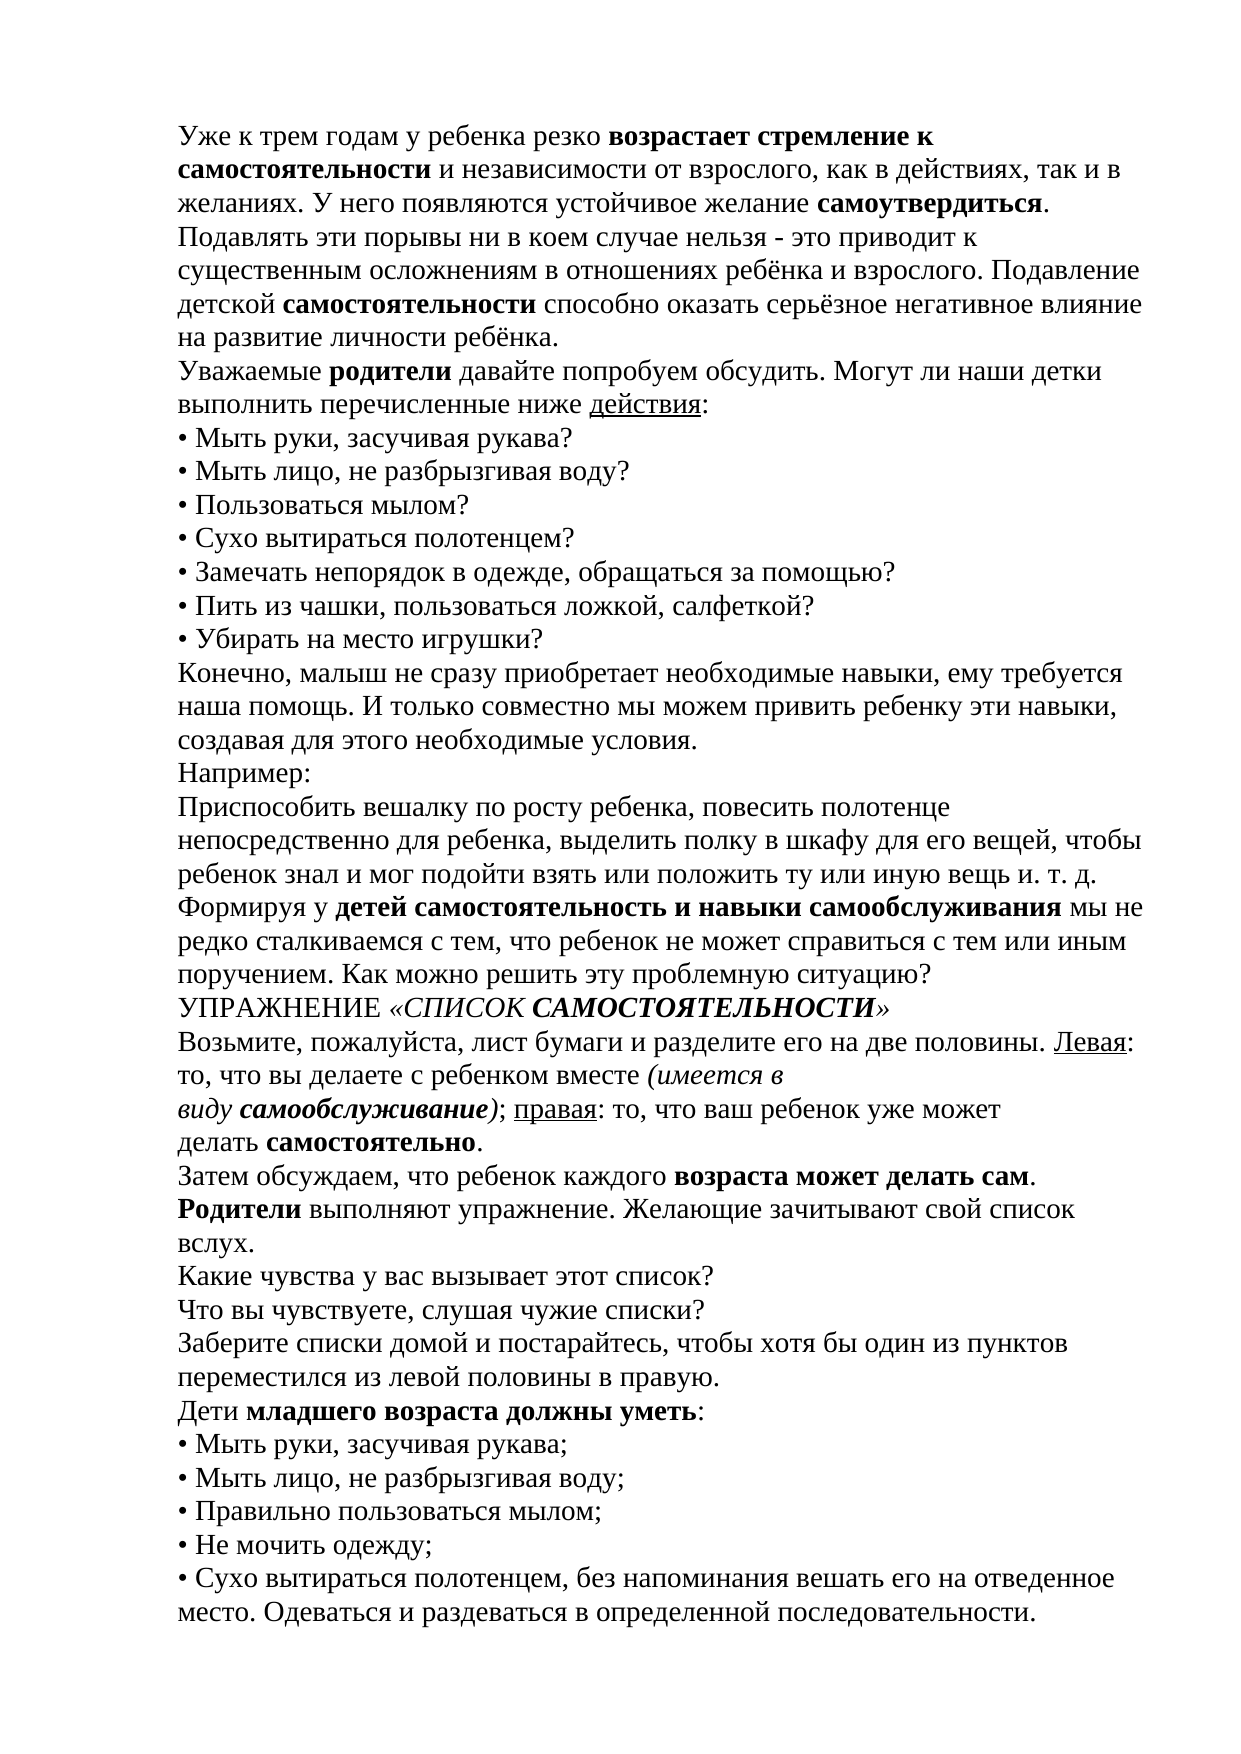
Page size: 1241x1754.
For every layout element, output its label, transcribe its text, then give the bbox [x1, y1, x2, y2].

text Уже к трем годам у ребенка резко возрастает стремление к самостоятельности и независимости от взрослого, как в действиях, так и в желаниях. У него появляются устойчивое желание самоутвердиться. [177, 118, 1152, 219]
text Дети младшего возраста должны уметь: [177, 1393, 1152, 1426]
text Например: [177, 755, 1152, 789]
text Заберите списки домой и постарайтесь, чтобы хотя бы один из пунктов переместился из левой половины в правую. [177, 1326, 1152, 1393]
text • Убирать на место игрушки? [177, 621, 1152, 655]
text Формируя у детей самостоятельность и навыки самообслуживания мы не редко сталкиваемся с тем, что ребенок не может справиться с тем или иным поручением. Как можно решить эту проблемную ситуацию? [177, 889, 1152, 990]
text Какие чувства у вас вызывает этот список? [177, 1258, 1152, 1292]
text • Мыть руки, засучивая рукава? [177, 420, 1152, 453]
text • Мыть лицо, не разбрызгивая воду? [177, 453, 1152, 487]
text Уважаемые родители давайте попробуем обсудить. Могут ли наши детки выполнить перечисленные ниже действия: [177, 353, 1152, 420]
text Затем обсуждаем, что ребенок каждого возраста может делать сам. [177, 1158, 1152, 1191]
text • Сухо вытираться полотенцем? [177, 521, 1152, 554]
text • Пользоваться мылом? [177, 487, 1152, 521]
text Родители выполняют упражнение. Желающие зачитывают свой список вслух. [177, 1191, 1152, 1258]
text Что вы чувствуете, слушая чужие списки? [177, 1292, 1152, 1326]
text • Мыть руки, засучивая рукава; [177, 1426, 1152, 1460]
text Подавлять эти порывы ни в коем случае нельзя - это приводит к существенным осложнениям в отношениях ребёнка и взрослого. Подавление детской самостоятельности способно оказать серьёзное негативное влияние на развитие личности ребёнка. [177, 219, 1152, 353]
text Приспособить вешалку по росту ребенка, повесить полотенце непосредственно для ребенка, выделить полку в шкафу для его вещей, чтобы ребенок знал и мог подойти взять или положить ту или иную вещь и. т. д. [177, 789, 1152, 889]
text • Правильно пользоваться мылом; [177, 1493, 1152, 1527]
text Возьмите, пожалуйста, лист бумаги и разделите его на две половины. Левая: то, что вы делаете с ребенком вместе (имеется в виду самообслуживание); правая: то, что ваш ребенок уже может делать самостоятельно. [177, 1024, 1152, 1158]
text • Пить из чашки, пользоваться ложкой, салфеткой? [177, 588, 1152, 621]
text • Замечать непорядок в одежде, обращаться за помощью? [177, 554, 1152, 588]
text УПРАЖНЕНИЕ «СПИСОК САМОСТОЯТЕЛЬНОСТИ» [177, 990, 1152, 1024]
text Конечно, малыш не сразу приобретает необходимые навыки, ему требуется наша помощь. И только совместно мы можем привить ребенку эти навыки, создавая для этого необходимые условия. [177, 655, 1152, 755]
text • Не мочить одежду; [177, 1527, 1152, 1560]
text • Мыть лицо, не разбрызгивая воду; [177, 1460, 1152, 1493]
text • Сухо вытираться полотенцем, без напоминания вешать его на отведенное место. Одеваться и раздеваться в определенной последовательности. [177, 1560, 1152, 1627]
